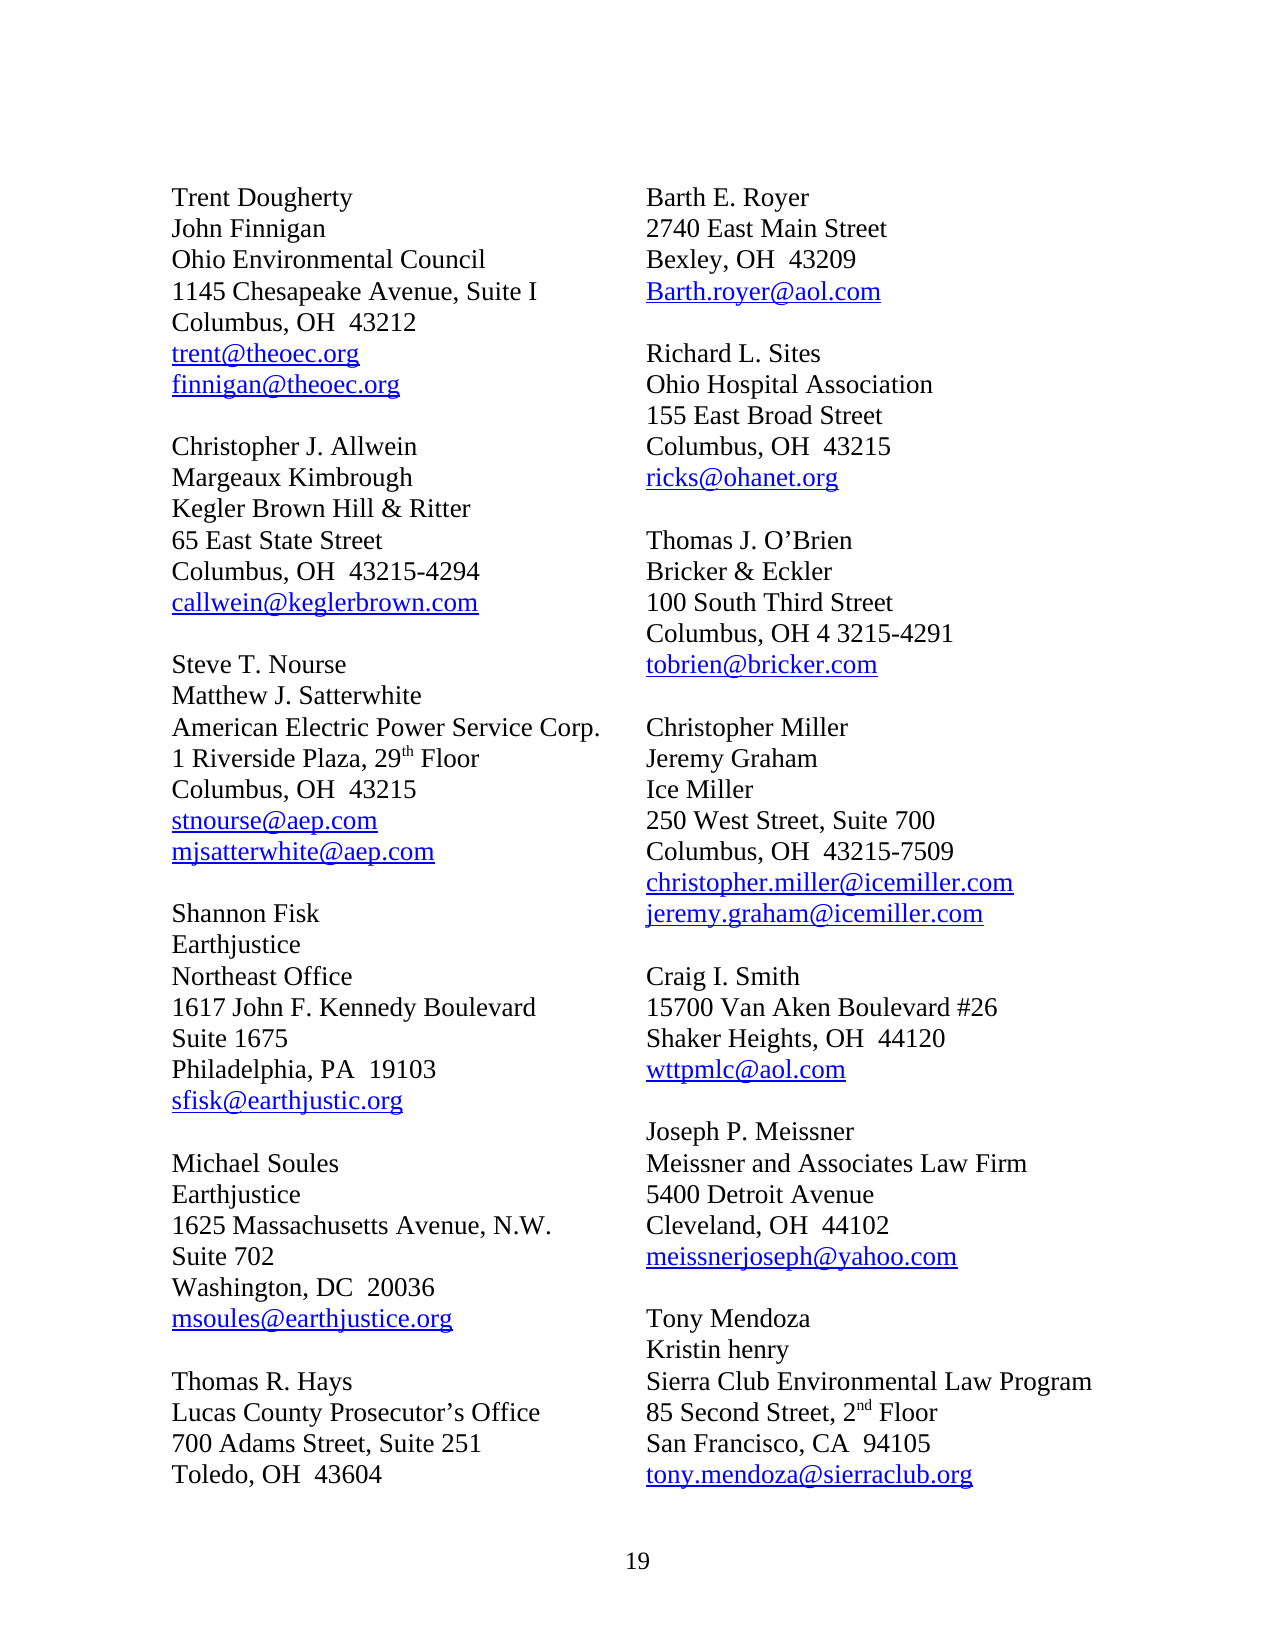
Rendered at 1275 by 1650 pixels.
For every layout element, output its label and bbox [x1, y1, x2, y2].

table_header [160, 150, 634, 1489]
table_header [635, 150, 1115, 1489]
